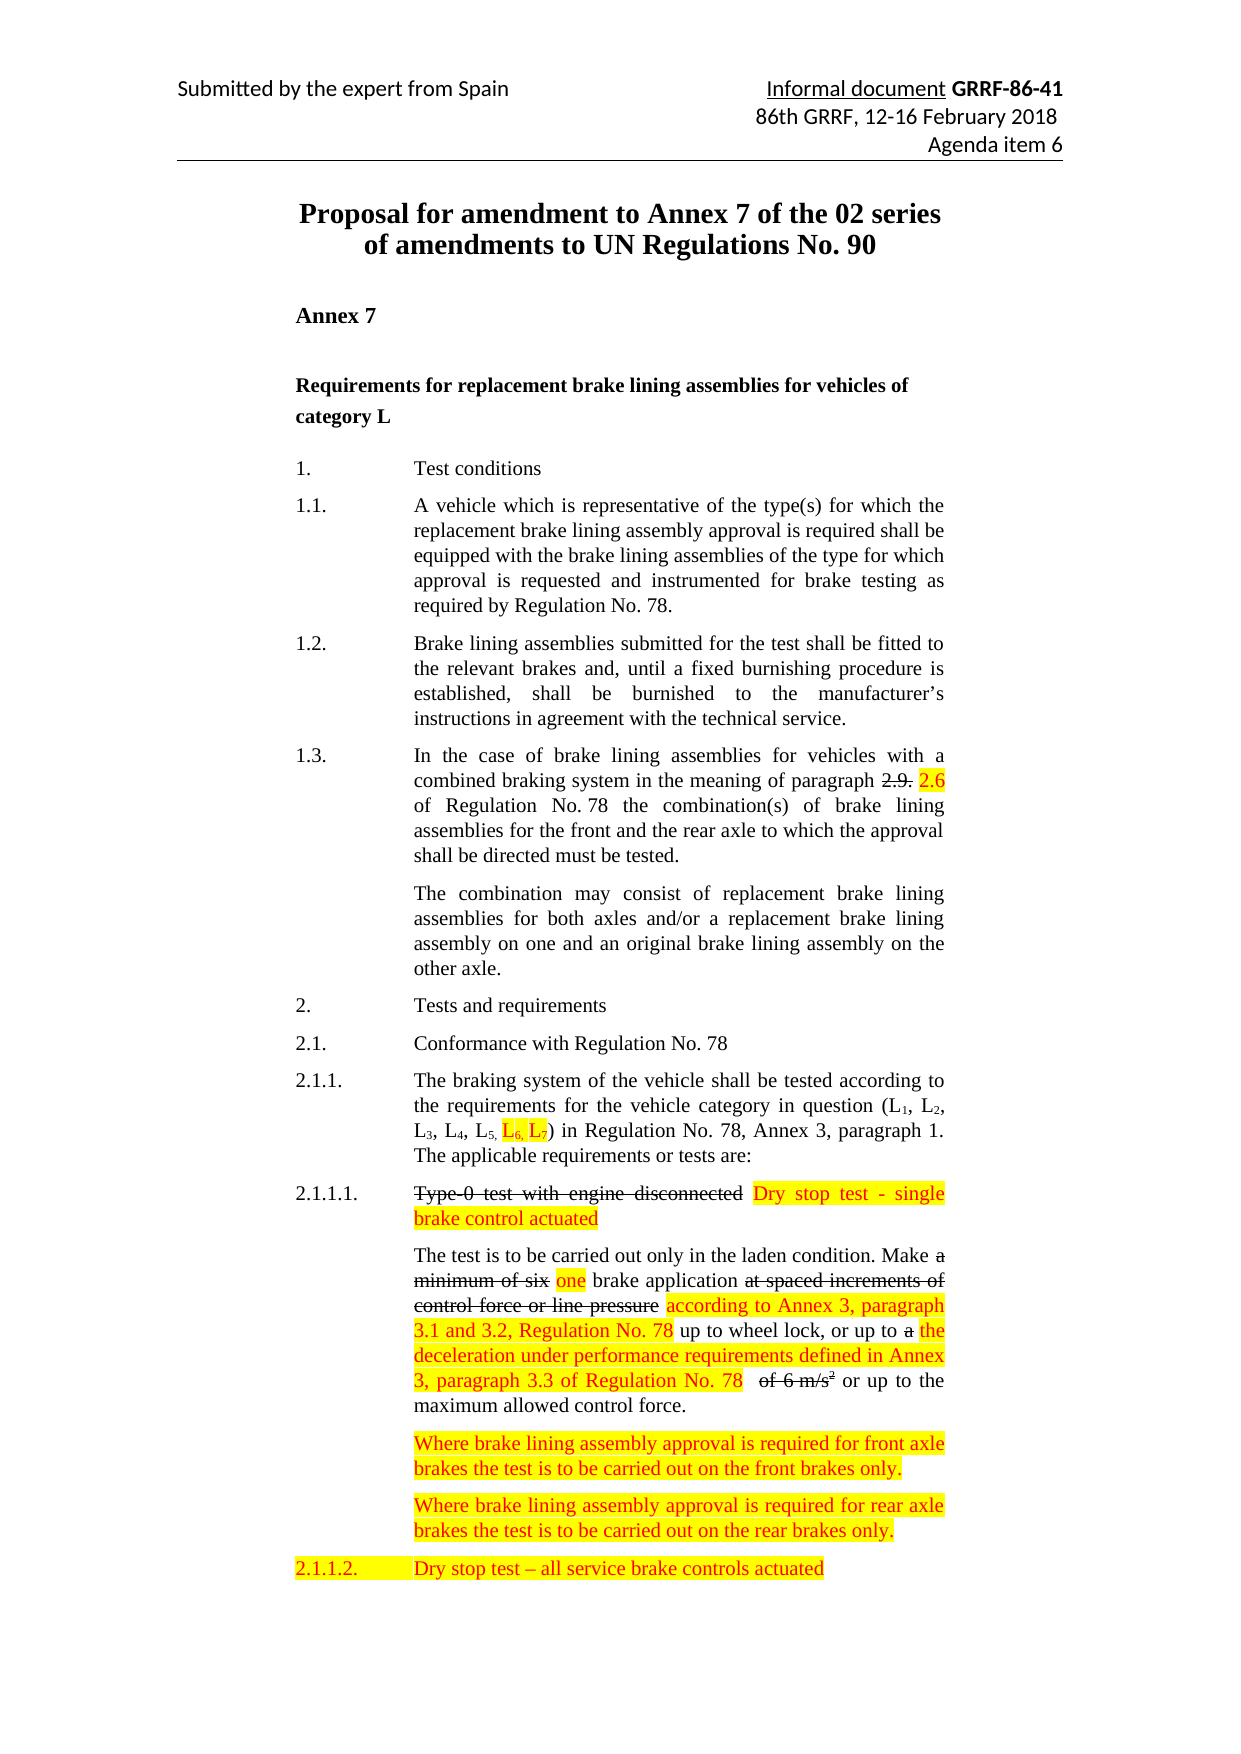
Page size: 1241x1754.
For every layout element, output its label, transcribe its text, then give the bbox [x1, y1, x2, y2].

text 1.3. In the case of brake lining assemblies for vehicles with a combined braking system in the meaning of paragraph 2.9. 2.6 of Regulation No. 78 the combination(s) of brake lining assemblies for the front and the rear axle to which the approval shall be directed must be tested. [295, 742, 945, 867]
text The combination may consist of replacement brake lining assemblies for both axles and/or a replacement brake lining assembly on one and an original brake lining assembly on the other axle. [413, 880, 945, 980]
text Requirements for replacement brake lining assemblies for vehicles of category L [177, 367, 965, 430]
text 2.1. Conformance with Regulation No. 78 [295, 1030, 945, 1055]
text The test is to be carried out only in the laden condition. Make a minimum of six one brake application at spaced increments of control force or line pressure according to Annex 3, paragraph 3.1 and 3.2, Regulation No. 78 up to wheel lock, or up to a the deceleration under performance requirements defined in Annex 3, paragraph 3.3 of Regulation No. 78 of 6 m/s2 or up to the maximum allowed control force. [413, 1242, 945, 1417]
text 2.1.1.1. Type-0 test with engine disconnected Dry stop test - single brake control actuated [295, 1180, 945, 1230]
text 2.1.1. The braking system of the vehicle shall be tested according to the requirements for the vehicle category in question (L1, L2, L3, L4, L5, L6, L7) in Regulation No. 78, Annex 3, paragraph 1. The applicable requirements or tests are: [295, 1067, 945, 1167]
text 1.1. A vehicle which is representative of the type(s) for which the replacement brake lining assembly approval is required shall be equipped with the brake lining assemblies of the type for which approval is requested and instrumented for brake testing as required by Regulation No. 78. [295, 492, 945, 617]
text Where brake lining assembly approval is required for rear axle brakes the test is to be carried out on the rear brakes only. [413, 1499, 945, 1542]
text 2.1.1.2. Dry stop test – all service brake controls actuated [295, 1555, 945, 1580]
text Proposal for amendment to Annex 7 of the 02 series of amendments to UN Regulations No. 90 [295, 198, 945, 261]
text 1. Test conditions [295, 455, 945, 480]
text Annex 7 [295, 298, 945, 330]
text Where brake lining assembly approval is required for front axle brakes the test is to be carried out on the front brakes only. [413, 1437, 945, 1480]
text 2. Tests and requirements [295, 992, 945, 1017]
text 1.2. Brake lining assemblies submitted for the test shall be fitted to the relevant brakes and, until a fixed burnishing procedure is established, shall be burnished to the manufacturer’s instructions in agreement with the technical service. [295, 630, 945, 730]
